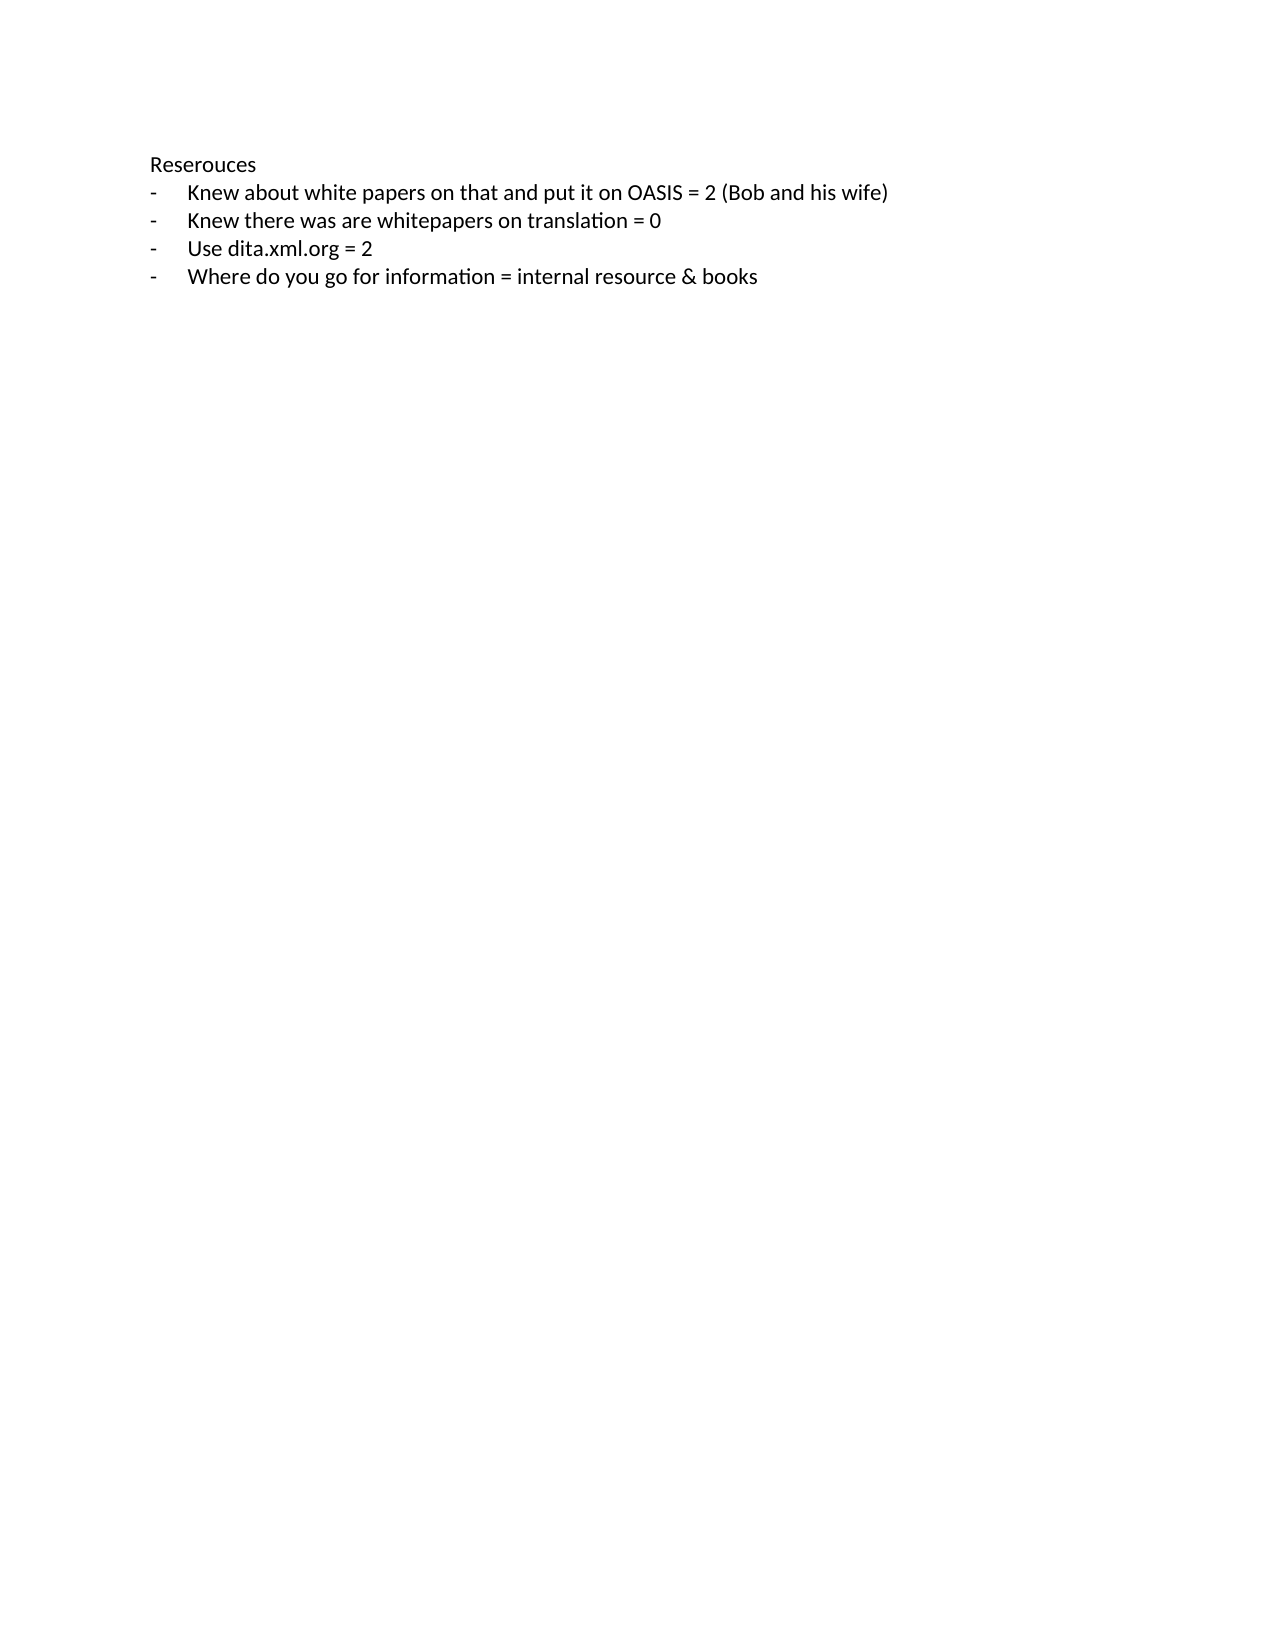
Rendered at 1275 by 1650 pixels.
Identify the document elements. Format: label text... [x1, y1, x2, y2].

list Use dita.xml.org = 2 [150, 234, 1125, 262]
list Knew about white papers on that and put it on OASIS = 2 (Bob and his wife) [150, 178, 1125, 206]
list Where do you go for information = internal resource & books [150, 262, 1125, 290]
list Knew there was are whitepapers on translation = 0 [150, 206, 1125, 234]
text Reserouces [150, 150, 1125, 178]
